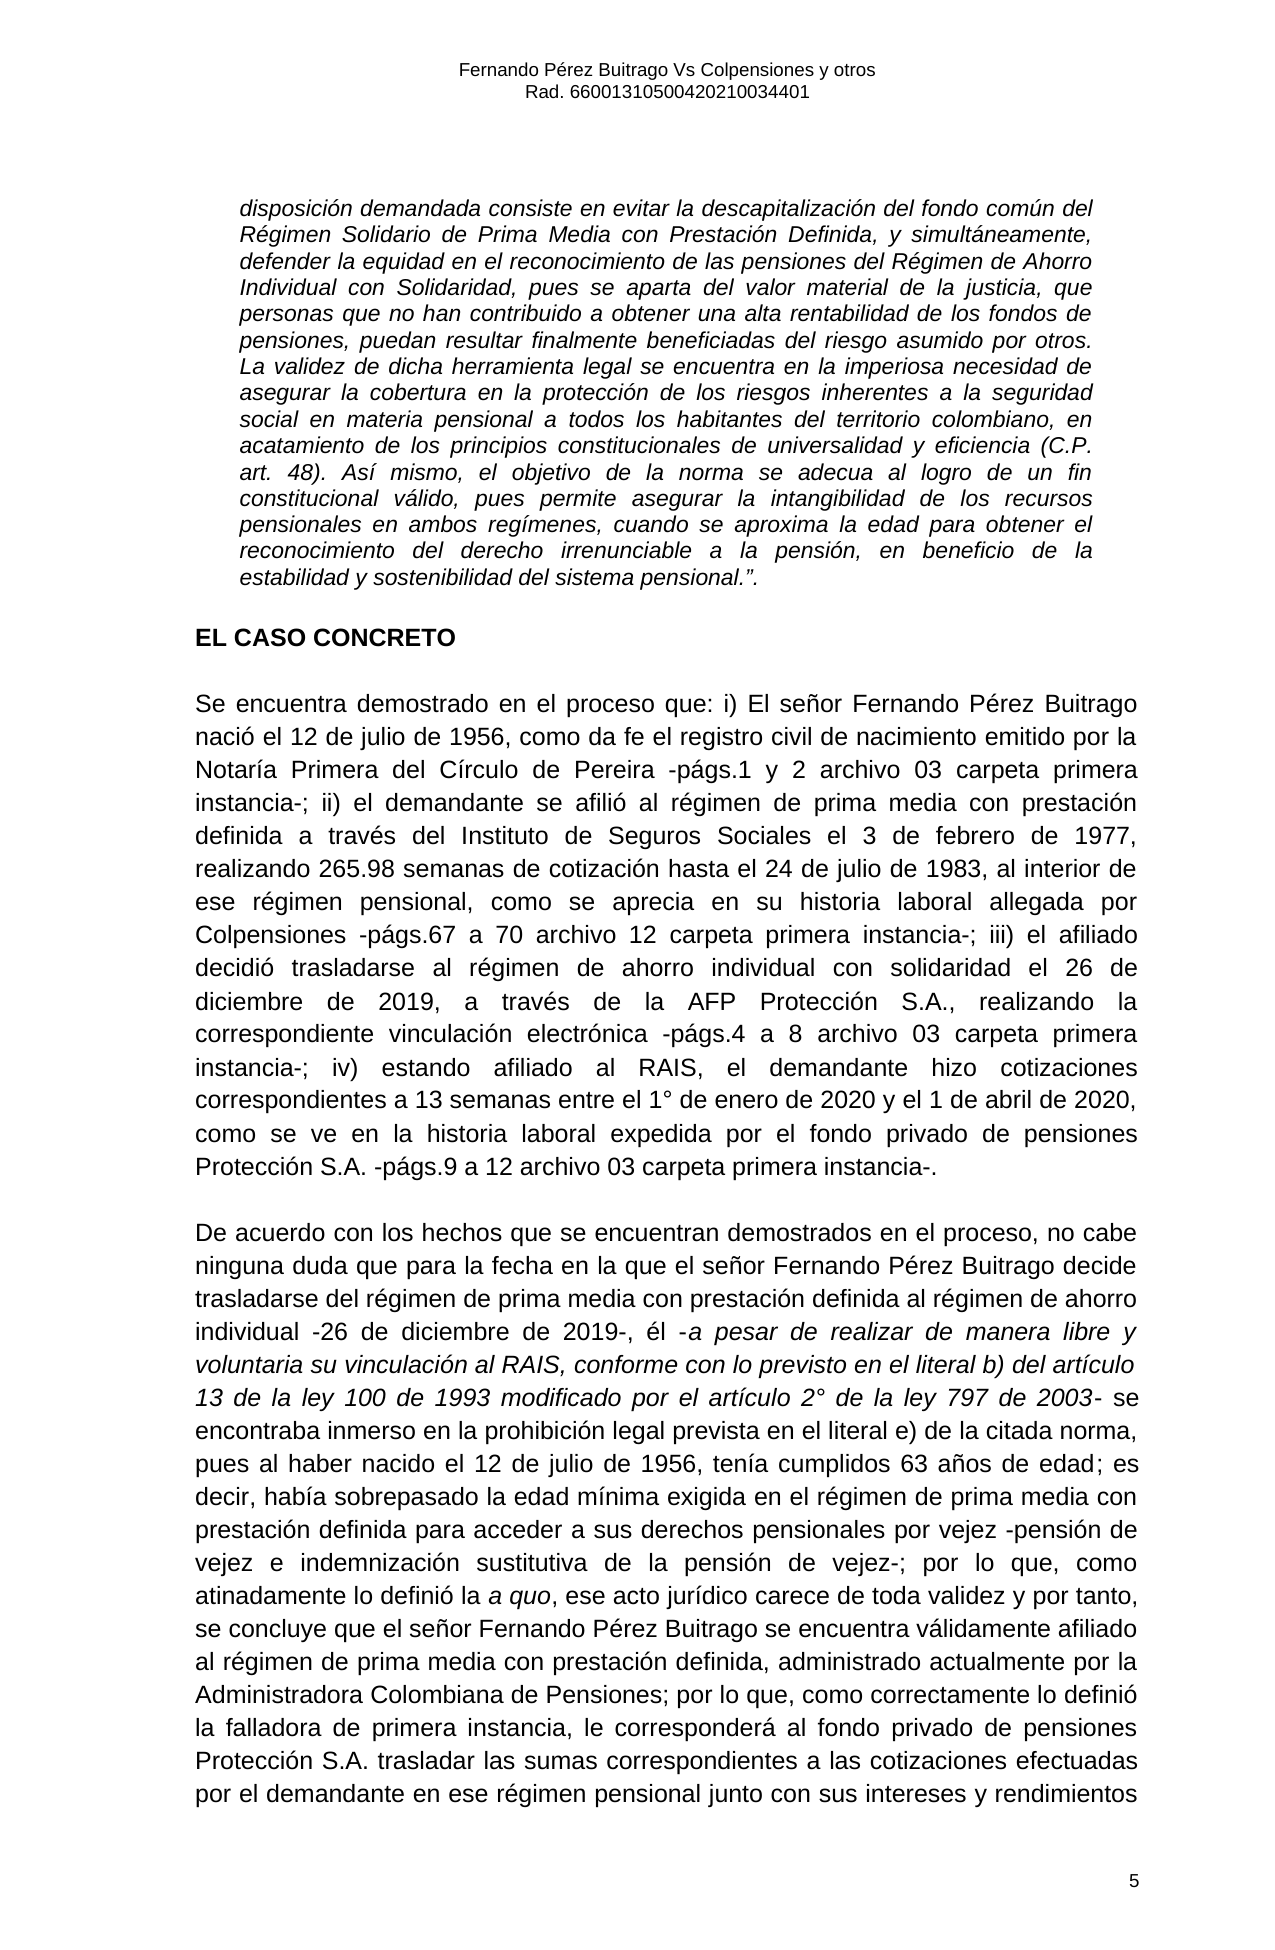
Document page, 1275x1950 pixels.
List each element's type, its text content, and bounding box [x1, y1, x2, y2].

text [195, 1218, 1139, 1808]
text Se encuentra demostrado en el proceso que: i) El señor Fernando Pérez Buitrago nació el 12 de julio de 1956, como da fe el registro civil de nacimiento emitido por la Notaría Primera del Círculo de Pereira -págs.1 y 2 archivo 03 carpeta primera instancia-; ii) el demandante se afilió al régimen de prima media con prestación definida a través del Instituto de Seguros Sociales el 3 de febrero de 1977, realizando 265.98 semanas de cotización hasta el 24 de julio de 1983, al interior de ese régimen pensional, como se aprecia en su historia laboral allegada por Colpensiones -págs.67 a 70 archivo 12 carpeta primera instancia-; iii) el afiliado decidió trasladarse al régimen de ahorro individual con solidaridad el 26 de diciembre de 2019, a través de la AFP Protección S.A., realizando la correspondiente vinculación electrónica -págs.4 a 8 archivo 03 carpeta primera instancia-; iv) estando afiliado al RAIS, el demandante hizo cotizaciones correspondientes a 13 semanas entre el 1° de enero de 2020 y el 1 de abril de 2020, como se ve en la historia laboral expedida por el fondo privado de pensiones Protección S.A. -págs.9 a 12 archivo 03 carpeta primera instancia-. [195, 689, 1139, 1180]
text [239, 195, 1095, 590]
text EL CASO CONCRETO [195, 623, 1139, 652]
